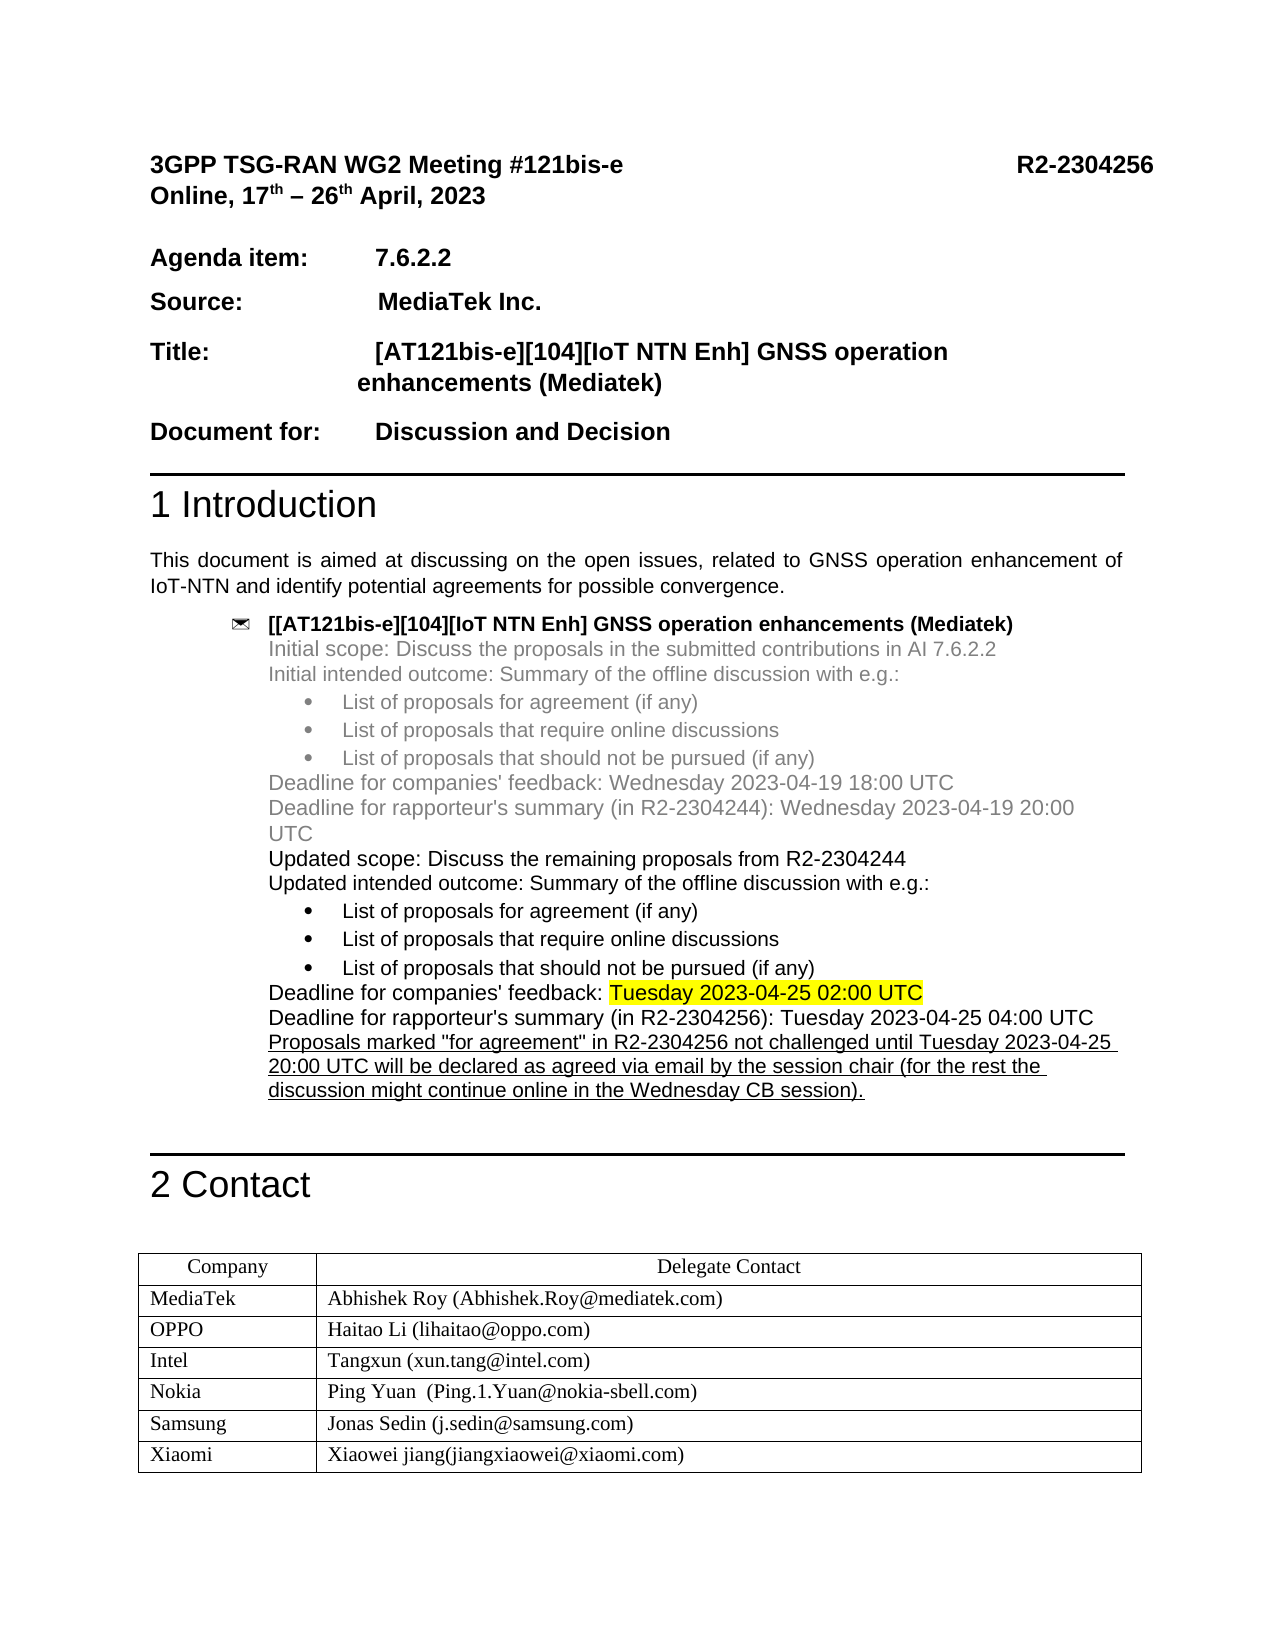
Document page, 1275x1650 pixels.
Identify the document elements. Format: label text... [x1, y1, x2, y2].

text Proposals marked "for agreement" in R2-2304256 not challenged until Tuesday 2023-04-25 20:00 UTC will be declared as agreed via email by the session chair (for the rest the discussion might continue online in the Wednesday CB session). [268, 1030, 1125, 1102]
list List of proposals that require online discussions [304, 718, 1125, 742]
text Updated intended outcome: Summary of the offline discussion with e.g.: [268, 871, 1125, 895]
text Online, 17th – 26th April, 2023 [150, 181, 1125, 210]
text Updated scope: Discuss the remaining proposals from R2-2304244 [268, 846, 1125, 871]
table_cell Samsung [139, 1411, 316, 1441]
text Initial scope: Discuss the proposals in the submitted contributions in AI 7.6.2.2 [268, 636, 1125, 661]
table_header Delegate Contact [317, 1254, 1141, 1284]
list List of proposals that require online discussions [304, 927, 1125, 951]
list List of proposals that should not be pursued (if any) [304, 746, 1125, 770]
text 3GPP TSG-RAN WG2 Meeting #121bis-e R2-2304256 [150, 150, 1125, 179]
table_cell Abhishek Roy (Abhishek.Roy@mediatek.com) [317, 1286, 1141, 1316]
table_cell Xiaowei jiang(jiangxiaowei@xiaomi.com) [317, 1442, 1141, 1472]
table_cell Jonas Sedin (j.sedin@samsung.com) [317, 1411, 1141, 1441]
list List of proposals for agreement (if any) [304, 689, 1125, 714]
subtitle 2 Contact [150, 1156, 1125, 1205]
table_cell Intel [139, 1348, 316, 1378]
subtitle 1 Introduction [150, 476, 1125, 526]
text Document for: Discussion and Decision [150, 417, 1125, 446]
text Deadline for companies' feedback: Tuesday 2023-04-25 02:00 UTC [268, 979, 1125, 1005]
list List of proposals that should not be pursued (if any) [304, 956, 1125, 979]
table_cell Xiaomi [139, 1442, 316, 1472]
text Agenda item: 7.6.2.2 [150, 243, 1125, 272]
text Initial intended outcome: Summary of the offline discussion with e.g.: [268, 661, 1125, 685]
table_cell Ping Yuan (Ping.1.Yuan@nokia-sbell.com) [317, 1379, 1141, 1409]
text This document is aimed at discussing on the open issues, related to GNSS operation enhancement of IoT-NTN and identify potential agreements for possible convergence. [150, 548, 1125, 598]
table_cell Haitao Li (lihaitao@oppo.com) [317, 1317, 1141, 1347]
text Deadline for companies' feedback: Wednesday 2023-04-19 18:00 UTC [268, 770, 1125, 795]
text Deadline for rapporteur's summary (in R2-2304244): Wednesday 2023-04-19 20:00 UTC [268, 795, 1125, 846]
list [[AT121bis-e][104][IoT NTN Enh] GNSS operation enhancements (Mediatek) [231, 612, 1125, 636]
text Deadline for rapporteur's summary (in R2-2304256): Tuesday 2023-04-25 04:00 UTC [268, 1005, 1125, 1030]
table_cell Tangxun (xun.tang@intel.com) [317, 1348, 1141, 1378]
text Title: [AT121bis-e][104][IoT NTN Enh] GNSS operation enhancements (Mediatek) [150, 336, 1125, 396]
table_cell Nokia [139, 1379, 316, 1409]
table_cell OPPO [139, 1317, 316, 1347]
text Source: MediaTek Inc. [150, 287, 1125, 315]
table_cell MediaTek [139, 1286, 316, 1316]
table_header Company [139, 1254, 316, 1284]
list List of proposals for agreement (if any) [304, 899, 1125, 923]
